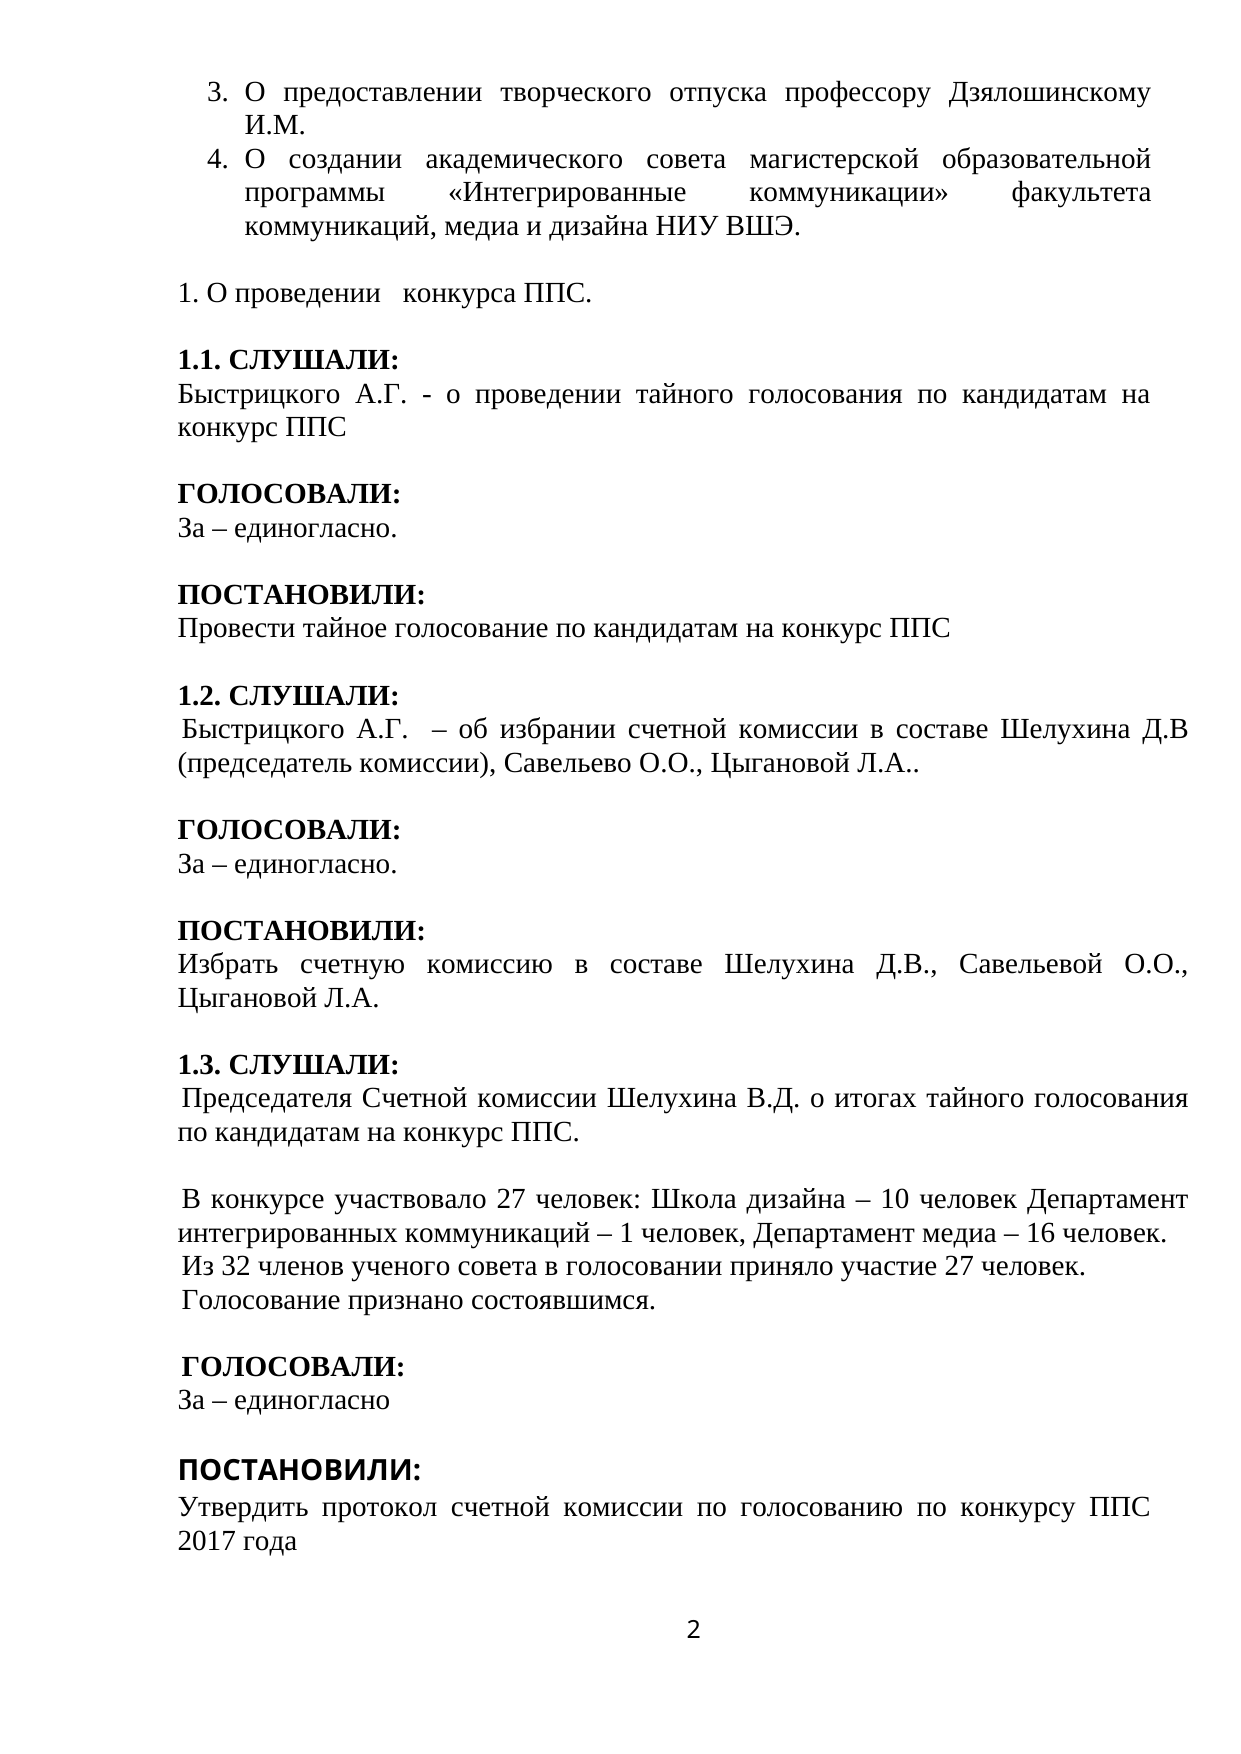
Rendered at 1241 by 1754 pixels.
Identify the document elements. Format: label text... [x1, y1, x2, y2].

list О создании академического совета магистерской образовательной программы «Интегрированные коммуникации» факультета коммуникаций, медиа и дизайна НИУ ВШЭ. [207, 141, 1152, 242]
text ПОСТАНОВИЛИ: [177, 913, 1152, 946]
text За – единогласно [177, 1382, 1152, 1416]
text 1.3. СЛУШАЛИ: [177, 1047, 1152, 1081]
text Провести тайное голосование по кандидатам на конкурс ППС [177, 611, 1152, 644]
text За – единогласно. [177, 510, 1152, 543]
text Избрать счетную комиссию в составе Шелухина Д.В., Савельевой О.О., Цыгановой Л.А. [177, 946, 1189, 1013]
text ГОЛОСОВАЛИ: [177, 812, 1152, 846]
text ПОСТАНОВИЛИ: [177, 577, 1152, 611]
text Из 32 членов ученого совета в голосовании приняло участие 27 человек. [177, 1248, 1189, 1282]
text 1.1. СЛУШАЛИ: [177, 342, 1152, 376]
text За – единогласно. [177, 846, 1152, 879]
text ГОЛОСОВАЛИ: [177, 476, 1152, 510]
text 1.2. СЛУШАЛИ: [177, 678, 1152, 712]
text ПОСТАНОВИЛИ: [177, 1449, 1152, 1489]
text 1. О проведении конкурса ППС. [177, 275, 1152, 309]
list О предоставлении творческого отпуска профессору Дзялошинскому И.М. [207, 74, 1152, 141]
text Голосование признано состоявшимся. [177, 1282, 1189, 1315]
text Председателя Счетной комиссии Шелухина В.Д. о итогах тайного голосования по кандидатам на конкурс ППС. [177, 1081, 1189, 1148]
text Утвердить протокол счетной комиссии по голосованию по конкурсу ППС 2017 года [177, 1489, 1152, 1556]
text Быстрицкого А.Г. – об избрании счетной комиссии в составе Шелухина Д.В (председатель комиссии), Савельево О.О., Цыгановой Л.А.. [177, 712, 1189, 779]
text Быстрицкого А.Г. - о проведении тайного голосования по кандидатам на конкурс ППС [177, 376, 1152, 443]
text ГОЛОСОВАЛИ: [177, 1349, 1189, 1382]
text В конкурсе участвовало 27 человек: Школа дизайна – 10 человек Департамент интегрированных коммуникаций – 1 человек, Департамент медиа – 16 человек. [177, 1181, 1189, 1248]
